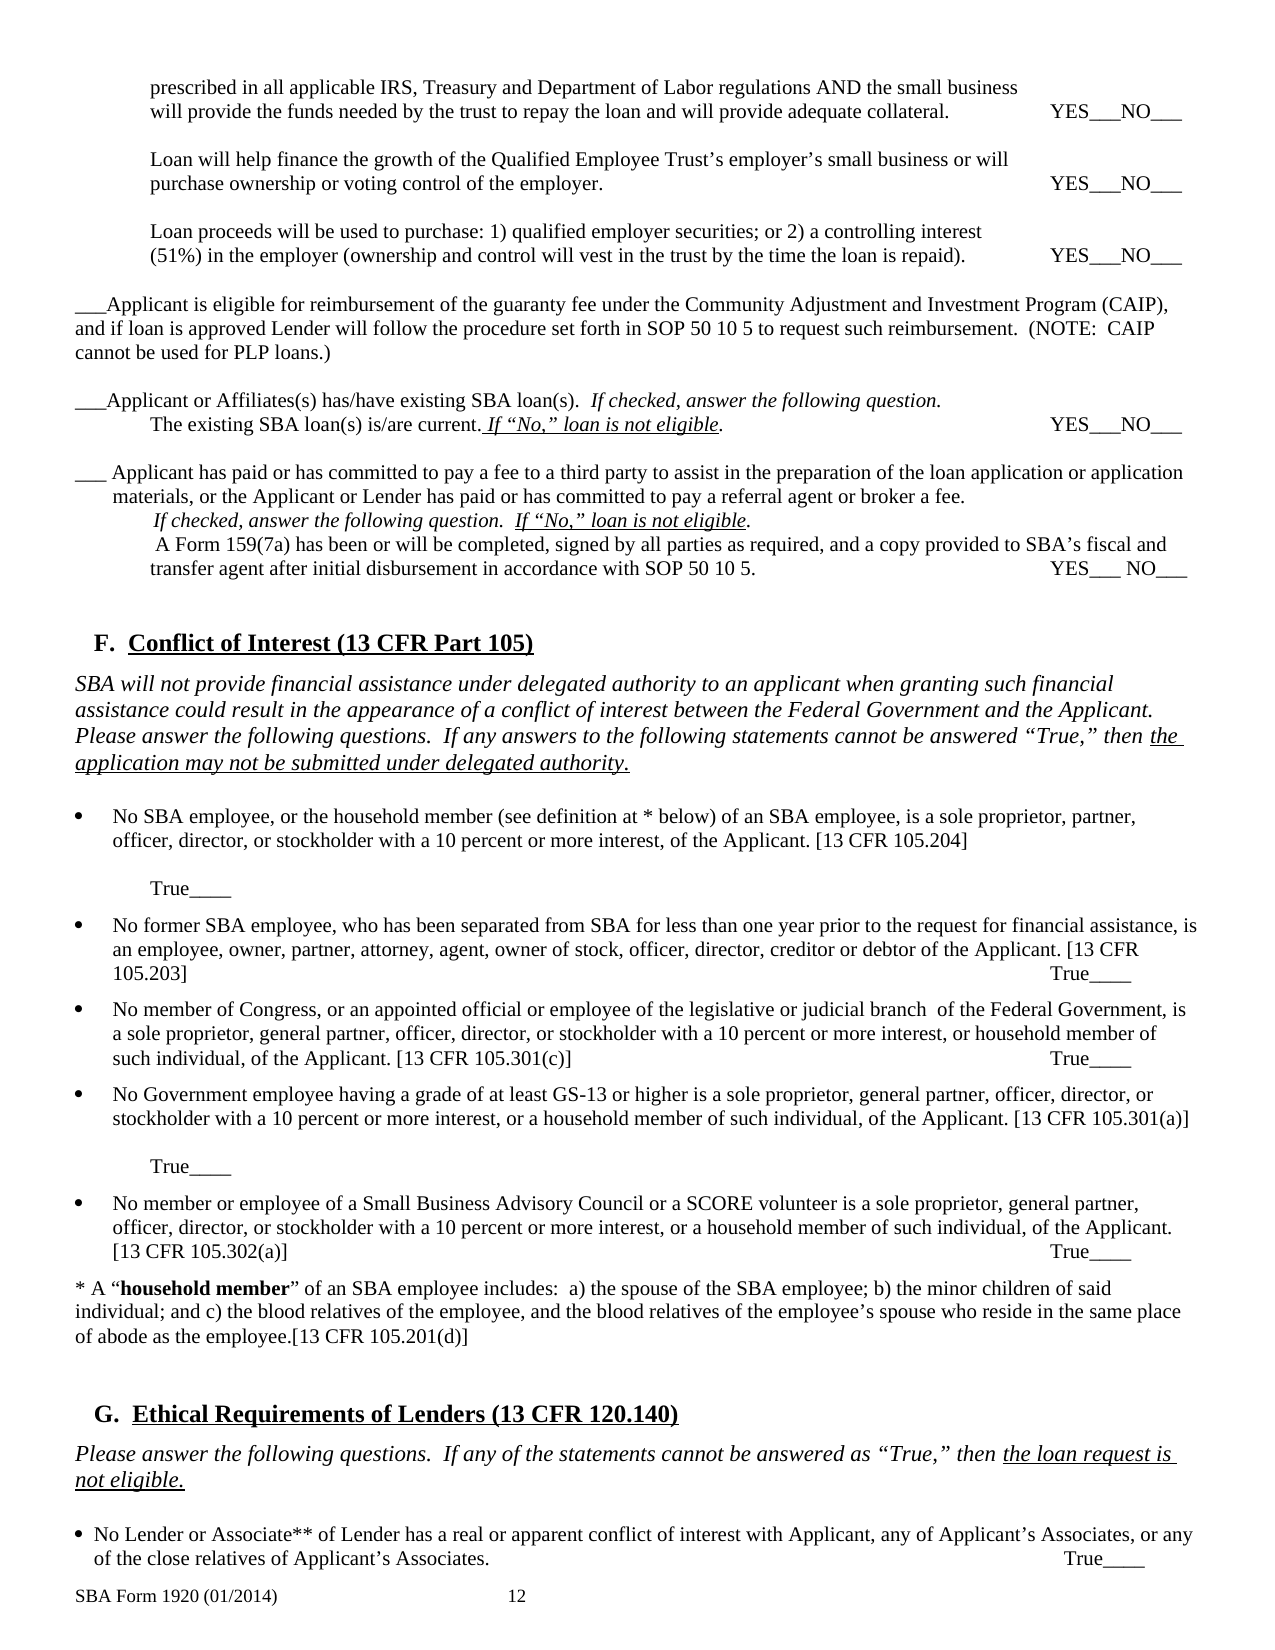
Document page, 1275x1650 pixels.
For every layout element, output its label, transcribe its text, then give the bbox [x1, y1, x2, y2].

text Loan will help finance the growth of the Qualified Employee Trust’s employer’s small business or will [75, 147, 1200, 171]
text If checked, answer the following question. If “No,” loan is not eligible. [75, 508, 1200, 532]
text ___ Applicant has paid or has committed to pay a fee to a third party to assist in the preparation of the loan application or application materials, or the Applicant or Lender has paid or has committed to pay a referral agent or broker a fee. [75, 460, 1200, 508]
text will provide the funds needed by the trust to repay the loan and will provide adequate collateral. YES___NO___ [75, 99, 1200, 123]
list No Lender or Associate** of Lender has a real or apparent conflict of interest with Applicant, any of Applicant’s Associates, or any of the close relatives of Applicant’s Associates. True____ [75, 1522, 1200, 1570]
text (51%) in the employer (ownership and control will vest in the trust by the time the loan is repaid). YES___NO___ [75, 243, 1200, 267]
text G. Ethical Requirements of Lenders (13 CFR 120.140) [75, 1399, 1200, 1428]
subtitle SBA will not provide financial assistance under delegated authority to an applicant when granting such financial assistance could result in the appearance of a conflict of interest between the Federal Government and the Applicant. Please answer the following questions. If any answers to the following statements cannot be answered “True,” then the application may not be submitted under delegated authority. [75, 670, 1200, 775]
list No member of Congress, or an appointed official or employee of the legislative or judicial branch of the Federal Government, is a sole proprietor, general partner, officer, director, or stockholder with a 10 percent or more interest, or household member of such individual, of the Applicant. [13 CFR 105.301(c)] True____ [75, 997, 1200, 1069]
list No SBA employee, or the household member (see definition at * below) of an SBA employee, is a sole proprietor, partner, officer, director, or stockholder with a 10 percent or more interest, of the Applicant. [13 CFR 105.204] True____ [75, 804, 1200, 900]
subtitle Please answer the following questions. If any of the statements cannot be answered as “True,” then the loan request is not eligible. [75, 1440, 1200, 1493]
list No Government employee having a grade of at least GS-13 or higher is a sole proprietor, general partner, officer, director, or stockholder with a 10 percent or more interest, or a household member of such individual, of the Applicant. [13 CFR 105.301(a)] True____ [75, 1082, 1200, 1178]
text F. Conflict of Interest (13 CFR Part 105) [75, 628, 1200, 657]
text The existing SBA loan(s) is/are current. If “No,” loan is not eligible. YES___NO___ [75, 412, 1200, 436]
list No member or employee of a Small Business Advisory Council or a SCORE volunteer is a sole proprietor, general partner, officer, director, or stockholder with a 10 percent or more interest, or a household member of such individual, of the Applicant. [13 CFR 105.302(a)] True____ [75, 1191, 1200, 1263]
list No former SBA employee, who has been separated from SBA for less than one year prior to the request for financial assistance, is an employee, owner, partner, attorney, agent, owner of stock, officer, director, creditor or debtor of the Applicant. [13 CFR 105.203] True____ [75, 913, 1200, 985]
text Loan proceeds will be used to purchase: 1) qualified employer securities; or 2) a controlling interest [75, 219, 1200, 243]
text ___Applicant or Affiliates(s) has/have existing SBA loan(s). If checked, answer the following question. [75, 388, 1200, 412]
text ___Applicant is eligible for reimbursement of the guaranty fee under the Community Adjustment and Investment Program (CAIP), and if loan is approved Lender will follow the procedure set forth in SOP 50 10 5 to request such reimbursement. (NOTE: CAIP cannot be used for PLP loans.) [75, 292, 1200, 364]
text prescribed in all applicable IRS, Treasury and Department of Labor regulations AND the small business [75, 75, 1200, 99]
text A Form 159(7a) has been or will be completed, signed by all parties as required, and a copy provided to SBA’s fiscal and transfer agent after initial disbursement in accordance with SOP 50 10 5. YES___ NO___ [150, 532, 1200, 580]
text * A “household member” of an SBA employee includes: a) the spouse of the SBA employee; b) the minor children of said individual; and c) the blood relatives of the employee, and the blood relatives of the employee’s spouse who reside in the same place of abode as the employee.[13 CFR 105.201(d)] [75, 1275, 1200, 1348]
text purchase ownership or voting control of the employer. YES___NO___ [75, 171, 1200, 195]
